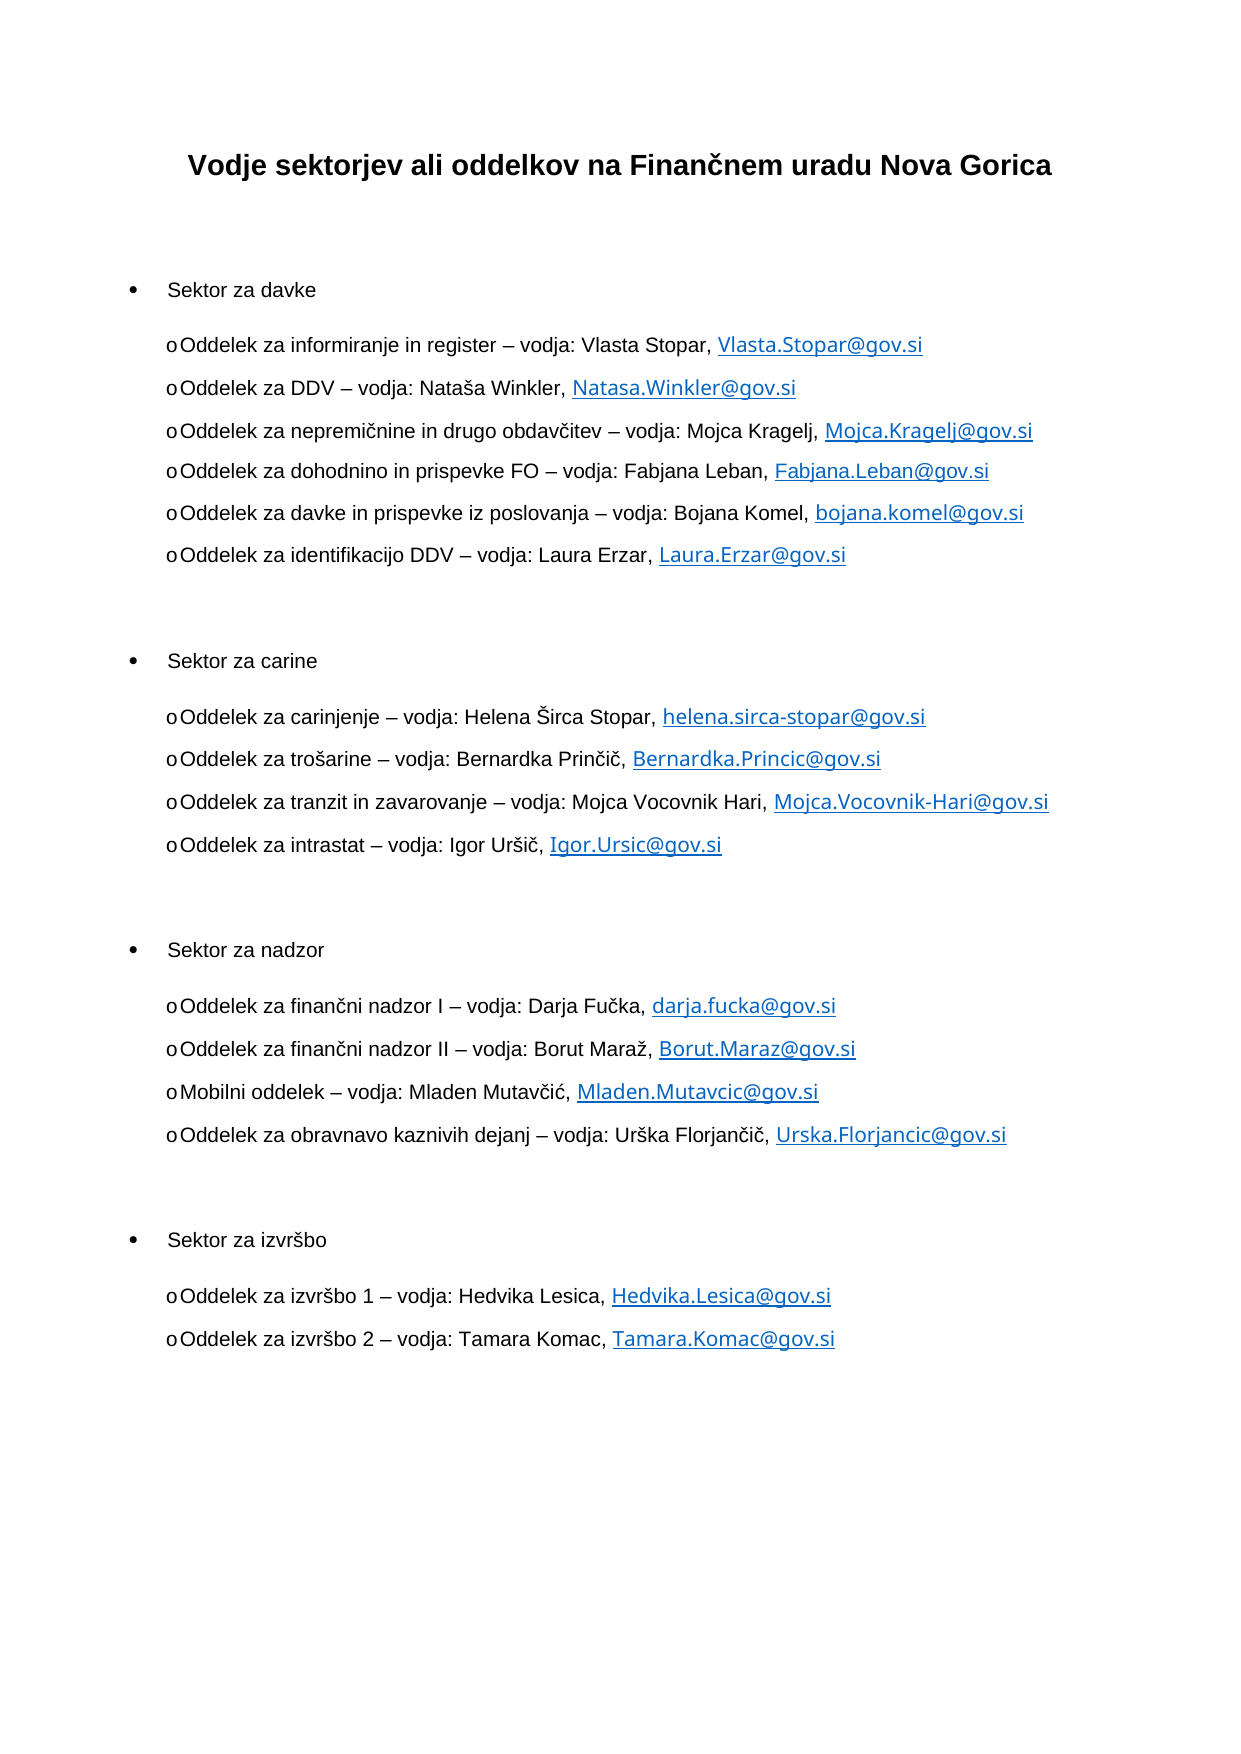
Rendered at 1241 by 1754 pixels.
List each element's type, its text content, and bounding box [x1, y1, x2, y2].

list Oddelek za DDV – vodja: Nataša Winkler, Natasa.Winkler@gov.si [165, 373, 1211, 402]
list Oddelek za izvršbo 2 – vodja: Tamara Komac, Tamara.Komac@gov.si [165, 1324, 1211, 1352]
list Oddelek za trošarine – vodja: Bernardka Prinčič, Bernardka.Princic@gov.si [165, 744, 1211, 773]
list Oddelek za obravnavo kaznivih dejanj – vodja: Urška Florjančič, Urska.Florjancic@gov.si [165, 1120, 1211, 1148]
list Oddelek za finančni nadzor I – vodja: Darja Fučka, darja.fucka@gov.si [165, 991, 1211, 1020]
list Oddelek za informiranje in register – vodja: Vlasta Stopar, Vlasta.Stopar@gov.si [165, 331, 1211, 359]
list Sektor za davke [129, 277, 1211, 301]
list Sektor za izvršbo [129, 1228, 1211, 1252]
list Oddelek za dohodnino in prispevke FO – vodja: Fabjana Leban, Fabjana.Leban@gov.si [165, 459, 1211, 485]
list Oddelek za carinjenje – vodja: Helena Širca Stopar, helena.sirca-stopar@gov.si [165, 702, 1211, 730]
list Sektor za carine [129, 648, 1211, 673]
list Oddelek za identifikacijo DDV – vodja: Laura Erzar, Laura.Erzar@gov.si [165, 541, 1211, 569]
list Oddelek za davke in prispevke iz poslovanja – vodja: Bojana Komel, bojana.komel@gov.si [165, 498, 1211, 526]
list Oddelek za intrastat – vodja: Igor Uršič, Igor.Ursic@gov.si [165, 830, 1211, 859]
list Mobilni oddelek – vodja: Mladen Mutavčić, Mladen.Mutavcic@gov.si [165, 1077, 1211, 1106]
list Sektor za nadzor [129, 938, 1211, 962]
list Oddelek za tranzit in zavarovanje – vodja: Mojca Vocovnik Hari, Mojca.Vocovnik-Hari@gov.si [165, 787, 1211, 816]
text Vodje sektorjev ali oddelkov na Finančnem uradu Nova Gorica [29, 148, 1211, 181]
list Oddelek za izvršbo 1 – vodja: Hedvika Lesica, Hedvika.Lesica@gov.si [165, 1281, 1211, 1309]
list Oddelek za nepremičnine in drugo obdavčitev – vodja: Mojca Kragelj, Mojca.Kragelj@gov.si [165, 416, 1211, 445]
list Oddelek za finančni nadzor II – vodja: Borut Maraž, Borut.Maraz@gov.si [165, 1034, 1211, 1063]
